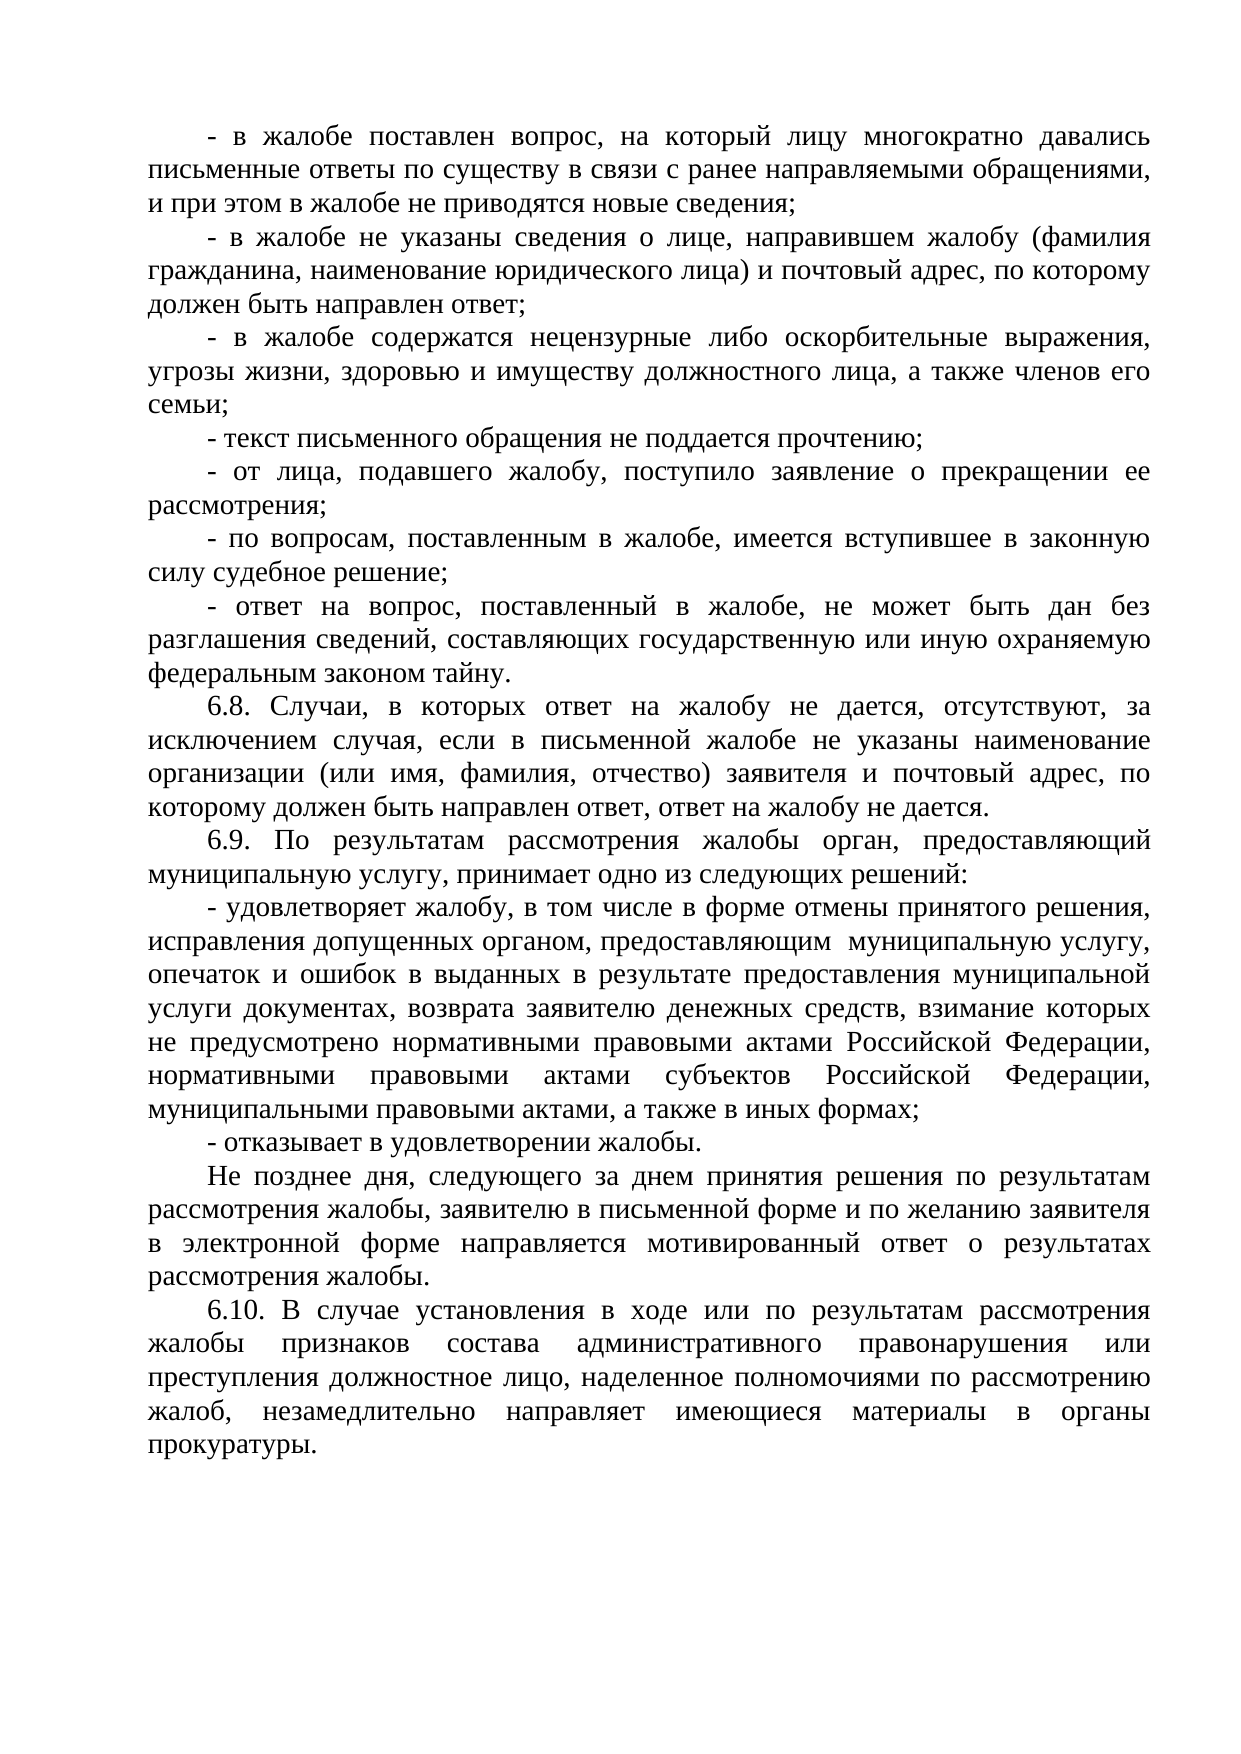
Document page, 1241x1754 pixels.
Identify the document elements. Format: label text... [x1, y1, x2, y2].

text Не позднее дня, следующего за днем принятия решения по результатам рассмотрения жалобы, заявителю в письменной форме и по желанию заявителя в электронной форме направляется мотивированный ответ о результатах рассмотрения жалобы. [148, 1158, 1152, 1292]
text - удовлетворяет жалобу, в том числе в форме отмены принятого решения, исправления допущенных органом, предоставляющим муниципальную услугу, опечаток и ошибок в выданных в результате предоставления муниципальной услуги документах, возврата заявителю денежных средств, взимание которых не предусмотрено нормативными правовыми актами Российской Федерации, нормативными правовыми актами субъектов Российской Федерации, муниципальными правовыми актами, а также в иных формах; [148, 889, 1152, 1124]
text 6.9. По результатам рассмотрения жалобы орган, предоставляющий муниципальную услугу, принимает одно из следующих решений: [148, 822, 1152, 889]
text - от лица, подавшего жалобу, поступило заявление о прекращении ее рассмотрения; [148, 453, 1152, 521]
text 6.10. В случае установления в ходе или по результатам рассмотрения жалобы признаков состава административного правонарушения или преступления должностное лицо, наделенное полномочиями по рассмотрению жалоб, незамедлительно направляет имеющиеся материалы в органы прокуратуры. [148, 1292, 1152, 1460]
text - отказывает в удовлетворении жалобы. [148, 1124, 1152, 1158]
text - ответ на вопрос, поставленный в жалобе, не может быть дан без разглашения сведений, составляющих государственную или иную охраняемую федеральным законом тайну. [148, 588, 1152, 688]
text 6.8. Случаи, в которых ответ на жалобу не дается, отсутствуют, за исключением случая, если в письменной жалобе не указаны наименование организации (или имя, фамилия, отчество) заявителя и почтовый адрес, по которому должен быть направлен ответ, ответ на жалобу не дается. [148, 688, 1152, 822]
text - по вопросам, поставленным в жалобе, имеется вступившее в законную силу судебное решение; [148, 521, 1152, 588]
text - текст письменного обращения не поддается прочтению; [148, 420, 1152, 453]
text - в жалобе содержатся нецензурные либо оскорбительные выражения, угрозы жизни, здоровью и имуществу должностного лица, а также членов его семьи; [148, 319, 1152, 420]
text - в жалобе поставлен вопрос, на который лицу многократно давались письменные ответы по существу в связи с ранее направляемыми обращениями, и при этом в жалобе не приводятся новые сведения; [148, 118, 1152, 219]
text - в жалобе не указаны сведения о лице, направившем жалобу (фамилия гражданина, наименование юридического лица) и почтовый адрес, по которому должен быть направлен ответ; [148, 219, 1152, 319]
